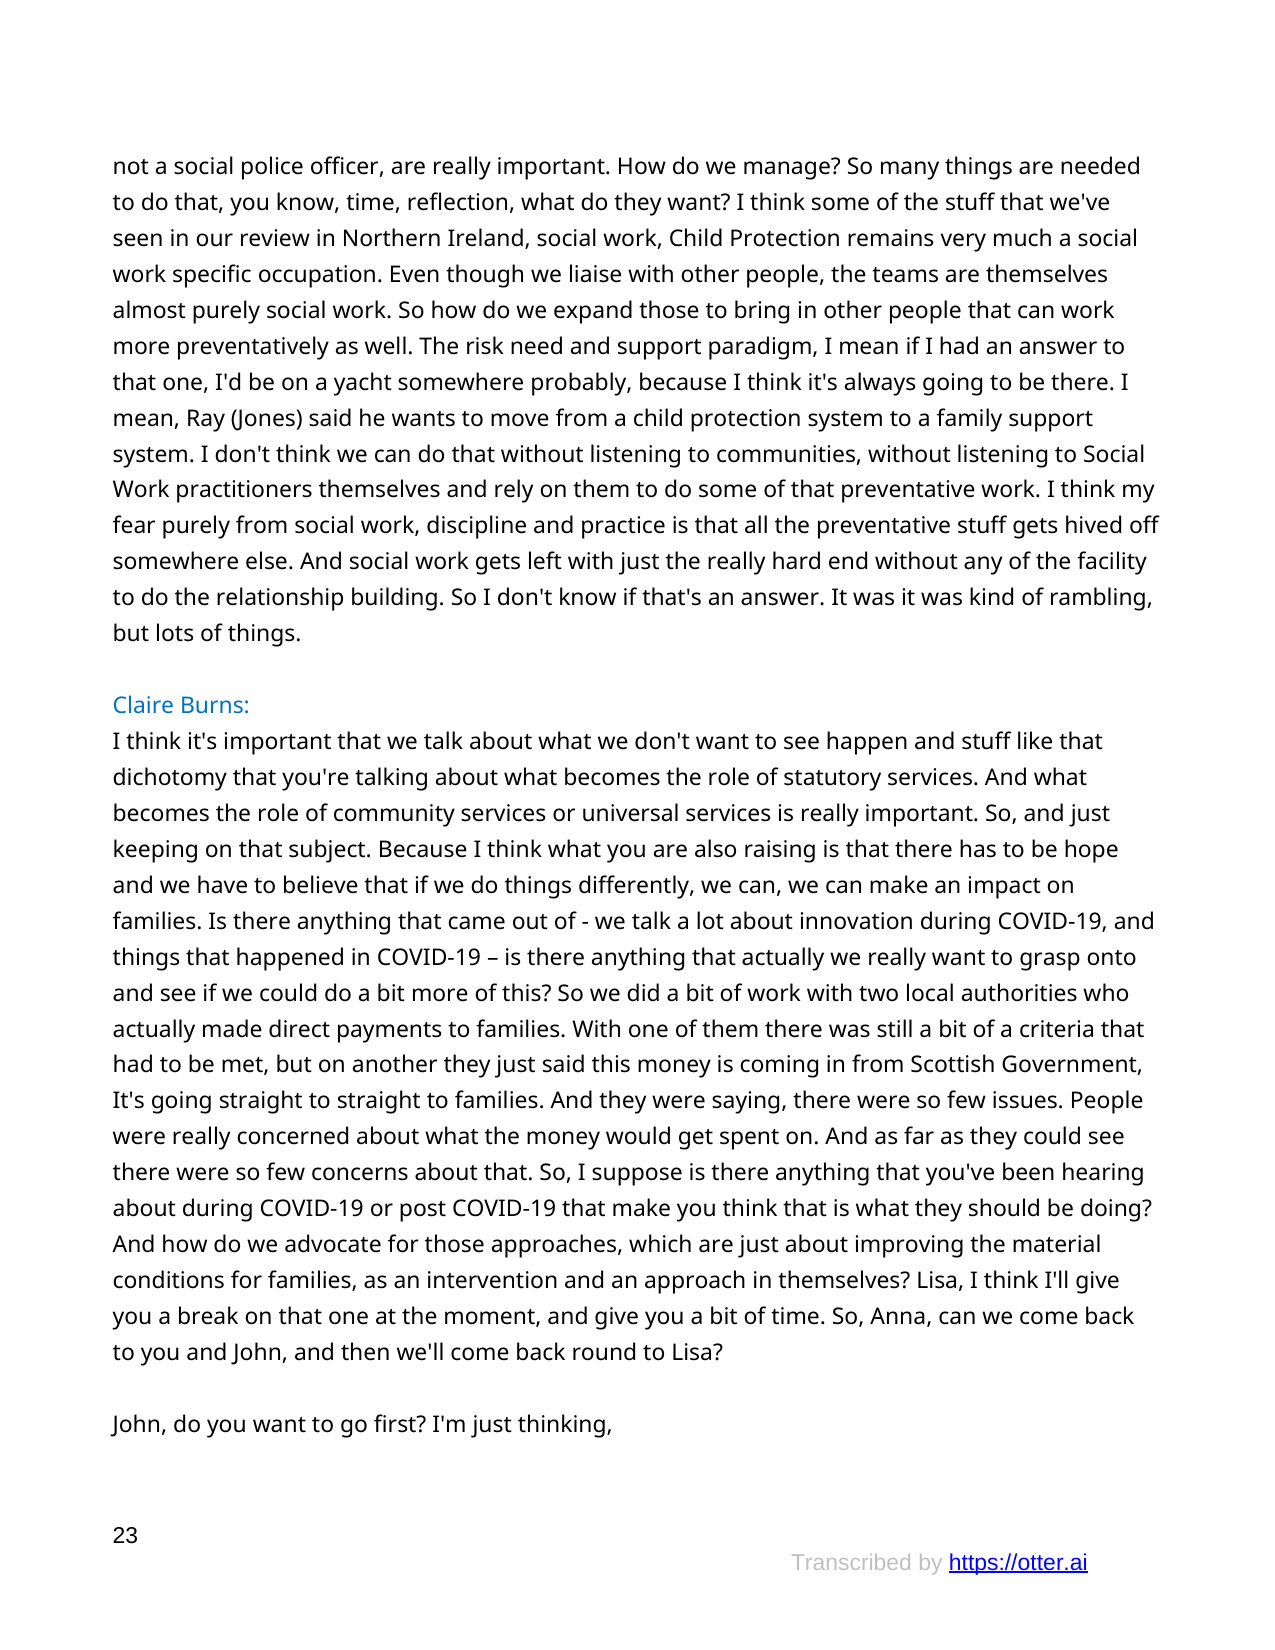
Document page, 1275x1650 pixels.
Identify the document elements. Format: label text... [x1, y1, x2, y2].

text I think it's important that we talk about what we don't want to see happen and stuff like that dichotomy that you're talking about what becomes the role of statutory services. And what becomes the role of community services or universal services is really important. So, and just keeping on that subject. Because I think what you are also raising is that there has to be hope and we have to believe that if we do things differently, we can, we can make an impact on families. Is there anything that came out of - we talk a lot about innovation during COVID-19, and things that happened in COVID-19 – is there anything that actually we really want to grasp onto and see if we could do a bit more of this? So we did a bit of work with two local authorities who actually made direct payments to families. With one of them there was still a bit of a criteria that had to be met, but on another they just said this money is coming in from Scottish Government, It's going straight to straight to families. And they were saying, there were so few issues. People were really concerned about what the money would get spent on. And as far as they could see there were so few concerns about that. So, I suppose is there anything that you've been hearing about during COVID-19 or post COVID-19 that make you think that is what they should be doing? And how do we advocate for those approaches, which are just about improving the material conditions for families, as an intervention and an approach in themselves? Lisa, I think I'll give you a break on that one at the moment, and give you a bit of time. So, Anna, can we come back to you and John, and then we'll come back round to Lisa? [112, 725, 1162, 1367]
text Claire Burns: [112, 689, 1162, 720]
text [112, 150, 1162, 648]
text John, do you want to go first? I'm just thinking, [112, 1408, 1162, 1439]
